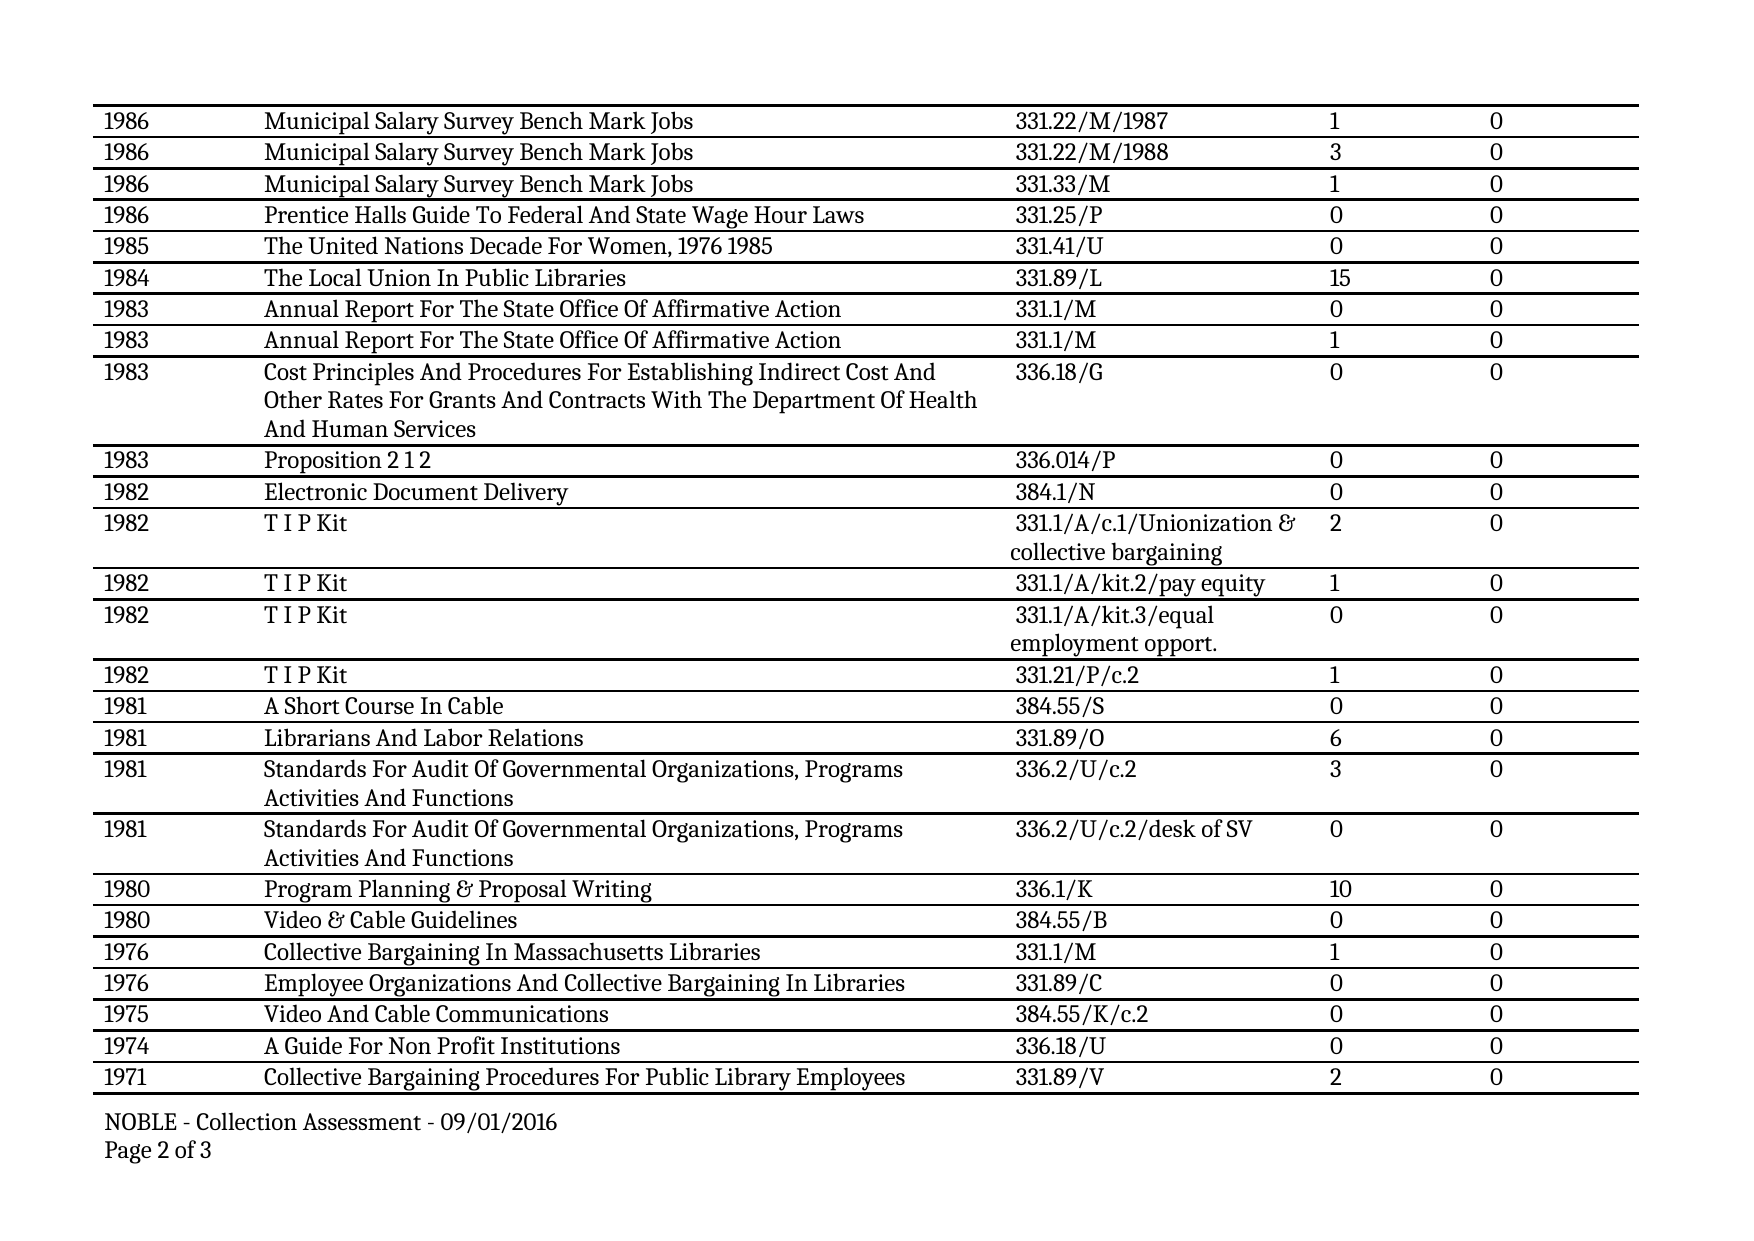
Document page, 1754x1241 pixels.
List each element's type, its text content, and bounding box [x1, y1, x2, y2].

table_cell 0 [1479, 1063, 1638, 1092]
table_cell 0 [1479, 875, 1638, 904]
table_cell Standards For Audit Of Governmental Organizations, Programs Activities And Functions [253, 755, 999, 812]
table_cell 331.33/M [999, 170, 1319, 198]
table_cell 384.1/N [999, 478, 1319, 507]
table_cell 0 [1319, 358, 1478, 444]
table_cell 331.1/M [999, 938, 1319, 966]
table_cell 336.1/K [999, 875, 1319, 904]
table_cell 0 [1319, 478, 1478, 507]
table_cell 1981 [93, 755, 253, 812]
table_cell 1 [1319, 170, 1478, 198]
table_cell 0 [1479, 447, 1638, 475]
table_cell Standards For Audit Of Governmental Organizations, Programs Activities And Functions [253, 815, 999, 872]
table_cell 1982 [93, 601, 253, 658]
table_cell 331.41/U [999, 232, 1319, 261]
table_cell Video & Cable Guidelines [253, 906, 999, 935]
table_cell 331.25/P [999, 201, 1319, 229]
table_cell 1986 [93, 201, 253, 229]
table_cell Proposition 2 1 2 [253, 447, 999, 475]
table_cell 0 [1479, 938, 1638, 966]
table_cell 0 [1479, 1032, 1638, 1061]
table_cell Municipal Salary Survey Bench Mark Jobs [253, 138, 999, 167]
table_cell 1 [1319, 326, 1478, 355]
table_cell Annual Report For The State Office Of Affirmative Action [253, 326, 999, 355]
table_cell 331.22/M/1987 [999, 107, 1319, 136]
table_cell Cost Principles And Procedures For Establishing Indirect Cost And Other Rates For Grants And Contracts With The Department Of Health And Human Services [253, 358, 999, 444]
table_cell 0 [1319, 447, 1478, 475]
table_cell 331.1/A/kit.3/equal employment opport. [999, 601, 1319, 658]
table_cell 331.1/M [999, 295, 1319, 324]
table_cell 0 [1319, 692, 1478, 721]
table_cell 0 [1319, 201, 1478, 229]
table_cell 336.2/U/c.2/desk of SV [999, 815, 1319, 872]
table_cell 1983 [93, 358, 253, 444]
table_cell 331.21/P/c.2 [999, 661, 1319, 689]
table_cell 1986 [93, 107, 253, 136]
table_cell 384.55/B [999, 906, 1319, 935]
table_cell 2 [1319, 1063, 1478, 1092]
table_cell 10 [1319, 875, 1478, 904]
table_cell 1 [1319, 569, 1478, 598]
table_cell Electronic Document Delivery [253, 478, 999, 507]
table_cell 331.22/M/1988 [999, 138, 1319, 167]
table_cell 1981 [93, 692, 253, 721]
table_cell 331.89/V [999, 1063, 1319, 1092]
table_cell T I P Kit [253, 601, 999, 658]
table_cell Program Planning & Proposal Writing [253, 875, 999, 904]
table_cell 1971 [93, 1063, 253, 1092]
table_cell 336.2/U/c.2 [999, 755, 1319, 812]
table_cell 1975 [93, 1001, 253, 1029]
table_cell A Short Course In Cable [253, 692, 999, 721]
table_cell 0 [1319, 1032, 1478, 1061]
table_cell 331.89/L [999, 264, 1319, 292]
table_cell 1980 [93, 875, 253, 904]
table_cell 0 [1479, 264, 1638, 292]
table_cell 1976 [93, 969, 253, 998]
table_cell 0 [1319, 601, 1478, 658]
table_cell 0 [1319, 906, 1478, 935]
table_cell 1982 [93, 509, 253, 567]
table_cell 0 [1479, 969, 1638, 998]
table_cell Collective Bargaining In Massachusetts Libraries [253, 938, 999, 966]
table_cell 0 [1479, 326, 1638, 355]
table_cell 0 [1479, 232, 1638, 261]
table_cell A Guide For Non Profit Institutions [253, 1032, 999, 1061]
table_cell 1983 [93, 447, 253, 475]
table_cell Annual Report For The State Office Of Affirmative Action [253, 295, 999, 324]
table_cell 0 [1319, 232, 1478, 261]
table_cell 384.55/S [999, 692, 1319, 721]
table_cell 0 [1479, 692, 1638, 721]
table_cell 336.18/U [999, 1032, 1319, 1061]
table_cell 1985 [93, 232, 253, 261]
table_cell T I P Kit [253, 569, 999, 598]
table_cell Librarians And Labor Relations [253, 723, 999, 752]
table_cell 1982 [93, 661, 253, 689]
table_cell Municipal Salary Survey Bench Mark Jobs [253, 170, 999, 198]
table_cell 0 [1479, 661, 1638, 689]
table_cell 331.89/O [999, 723, 1319, 752]
table_cell 0 [1479, 107, 1638, 136]
table_cell 0 [1479, 509, 1638, 567]
table_cell 0 [1319, 815, 1478, 872]
table_cell 1974 [93, 1032, 253, 1061]
table_cell 0 [1479, 478, 1638, 507]
table_cell 384.55/K/c.2 [999, 1001, 1319, 1029]
table_cell 1984 [93, 264, 253, 292]
table_cell 1982 [93, 569, 253, 598]
table_cell 0 [1479, 201, 1638, 229]
table_cell 1983 [93, 295, 253, 324]
table_cell The Local Union In Public Libraries [253, 264, 999, 292]
table_cell 0 [1479, 723, 1638, 752]
table_cell 0 [1479, 138, 1638, 167]
table_cell 1982 [93, 478, 253, 507]
table_cell 331.89/C [999, 969, 1319, 998]
table_cell The United Nations Decade For Women, 1976 1985 [253, 232, 999, 261]
table_cell 6 [1319, 723, 1478, 752]
table_cell 1976 [93, 938, 253, 966]
table_cell 1980 [93, 906, 253, 935]
table_cell 3 [1319, 755, 1478, 812]
table_cell 0 [1479, 569, 1638, 598]
table_cell 336.014/P [999, 447, 1319, 475]
table_cell 0 [1479, 755, 1638, 812]
table_cell 331.1/M [999, 326, 1319, 355]
table_cell 3 [1319, 138, 1478, 167]
table_cell 1983 [93, 326, 253, 355]
table_cell 336.18/G [999, 358, 1319, 444]
table_cell 0 [1479, 1001, 1638, 1029]
table_cell 0 [1479, 601, 1638, 658]
table_cell 1981 [93, 815, 253, 872]
table_cell Collective Bargaining Procedures For Public Library Employees [253, 1063, 999, 1092]
table_cell 1986 [93, 170, 253, 198]
table_cell Prentice Halls Guide To Federal And State Wage Hour Laws [253, 201, 999, 229]
table_cell T I P Kit [253, 661, 999, 689]
table_cell 331.1/A/c.1/Unionization & collective bargaining [999, 509, 1319, 567]
table_cell 0 [1479, 815, 1638, 872]
table_cell 0 [1479, 358, 1638, 444]
table_cell 0 [1479, 295, 1638, 324]
table_cell 0 [1479, 906, 1638, 935]
table_cell 0 [1319, 969, 1478, 998]
table_cell 0 [1319, 1001, 1478, 1029]
table_cell 0 [1479, 170, 1638, 198]
table_cell 1 [1319, 661, 1478, 689]
table_cell T I P Kit [253, 509, 999, 567]
table_cell 1 [1319, 938, 1478, 966]
table_cell Municipal Salary Survey Bench Mark Jobs [253, 107, 999, 136]
table_cell 0 [1319, 295, 1478, 324]
table_cell 15 [1319, 264, 1478, 292]
table_cell Video And Cable Communications [253, 1001, 999, 1029]
table_cell 1981 [93, 723, 253, 752]
table_cell 1 [1319, 107, 1478, 136]
table_cell Employee Organizations And Collective Bargaining In Libraries [253, 969, 999, 998]
table_cell 1986 [93, 138, 253, 167]
table_cell 331.1/A/kit.2/pay equity [999, 569, 1319, 598]
table_cell 2 [1319, 509, 1478, 567]
